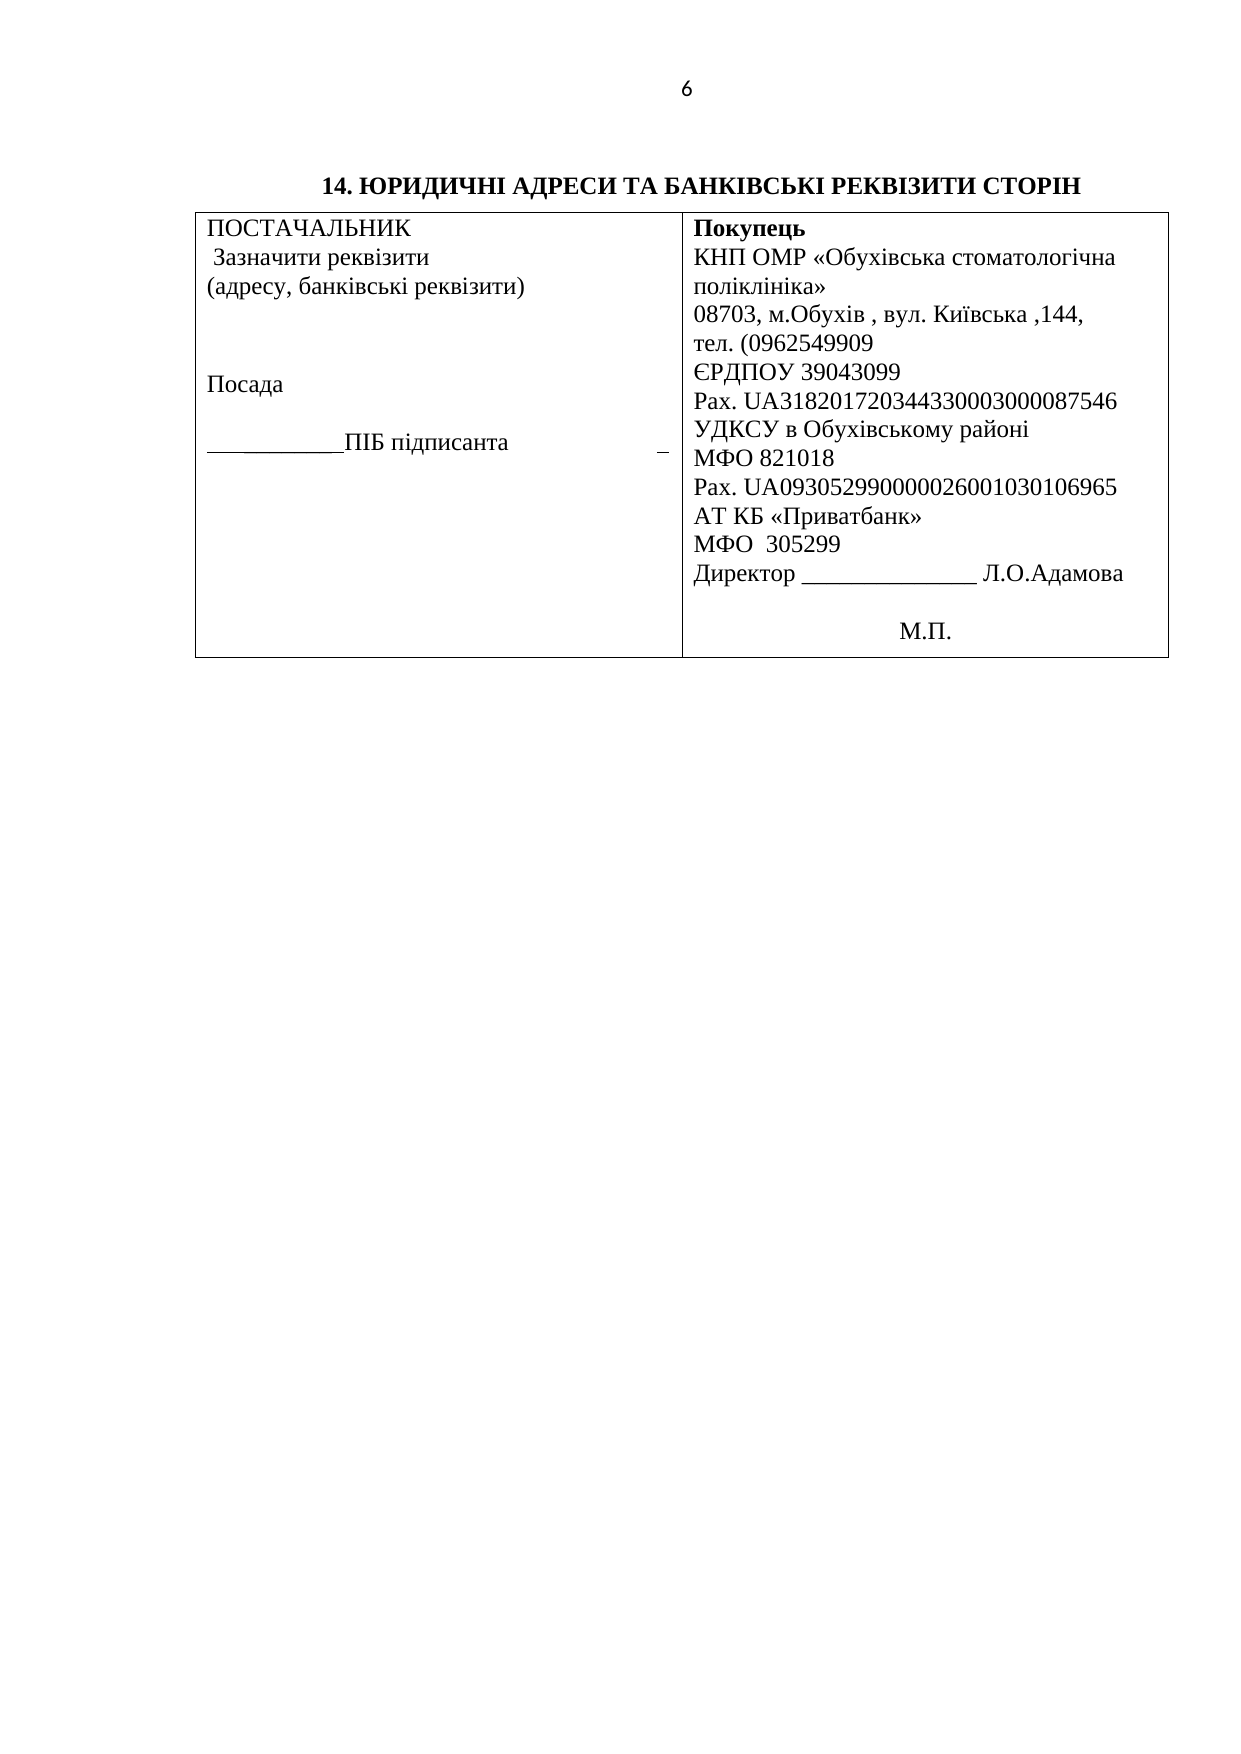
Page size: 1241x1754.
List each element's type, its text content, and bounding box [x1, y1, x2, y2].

table_header ПОСТАЧАЛЬНИК Зазначити реквізити (адресу, банківські реквізити) Посада _______ ПІБ підписанта [196, 213, 682, 657]
table_header Покупець КНП ОМР «Обухівська стоматологічна поліклініка» 08703, м.Обухів , вул. Київська ,144, тел. (0962549909 ЄРДПОУ 39043099 Рах. UA318201720344330003000087546 УДКСУ в Обухівському районі МФО 821018 Рах. UA093052990000026001030106965 АТ КБ «Приватбанк» МФО 305299 Директор ______________ Л.О.Адамова М.П. [683, 213, 1168, 657]
text 14. ЮРИДИЧНІ АДРЕСИ ТА БАНКІВСЬКІ РЕКВІЗИТИ СТОРІН [207, 171, 1196, 200]
